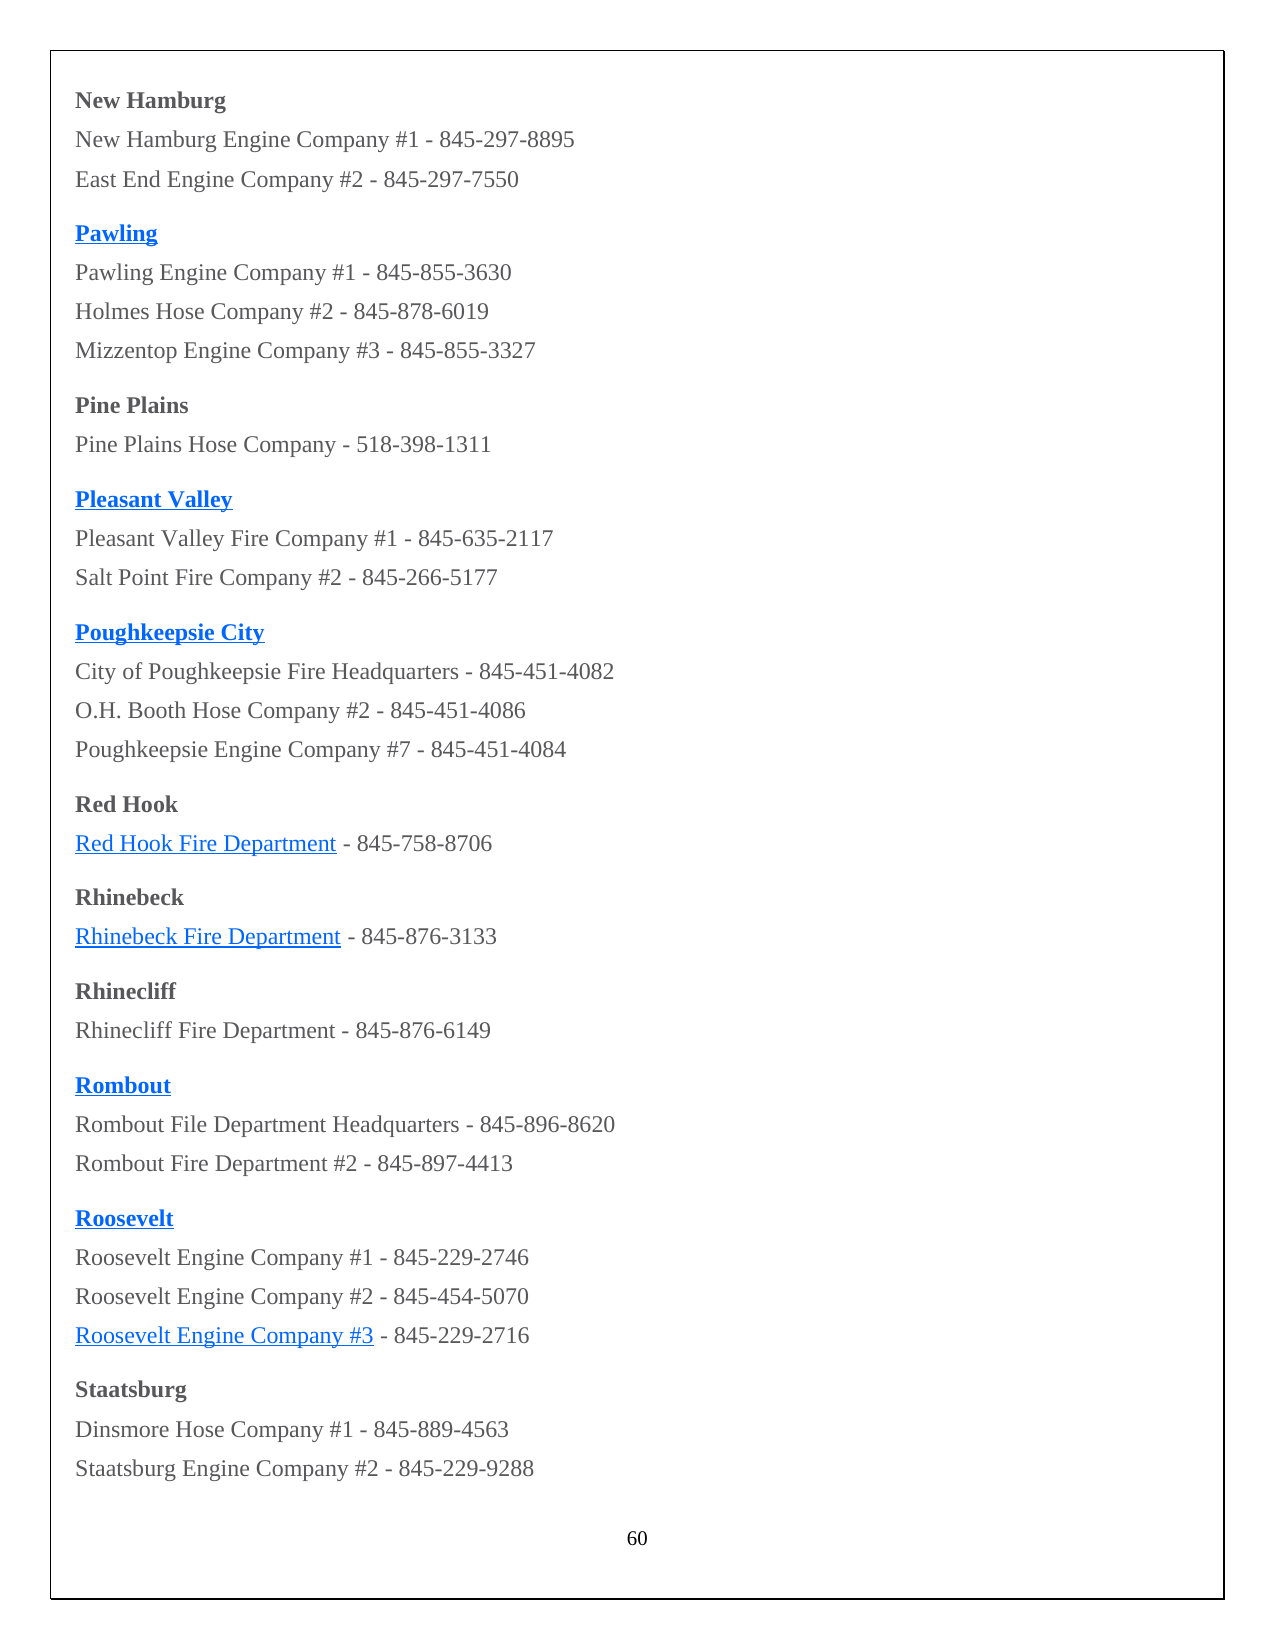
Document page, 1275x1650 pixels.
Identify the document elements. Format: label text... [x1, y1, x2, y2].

text Pleasant Valley Pleasant Valley Fire Company #1 - 845-635-2117 Salt Point Fire Company #2 - 845-266-5177 [75, 473, 1199, 591]
text Poughkeepsie City City of Poughkeepsie Fire Headquarters - 845-451-4082 O.H. Booth Hose Company #2 - 845-451-4086 Poughkeepsie Engine Company #7 - 845-451-4084 [75, 606, 1199, 762]
text Rombout Rombout File Department Headquarters - 845-896-8620 Rombout Fire Department #2 - 845-897-4413 [75, 1059, 1199, 1177]
text New Hamburg New Hamburg Engine Company #1 - 845-297-8895 East End Engine Company #2 - 845-297-7550 [75, 75, 1199, 192]
text Rhinebeck Rhinebeck Fire Department - 845-876-3133 [75, 872, 1199, 950]
text Staatsburg Dinsmore Hose Company #1 - 845-889-4563 Staatsburg Engine Company #2 - 845-229-9288 [75, 1364, 1199, 1481]
text Pine Plains Pine Plains Hose Company - 518-398-1311 [75, 380, 1199, 458]
text Roosevelt Roosevelt Engine Company #1 - 845-229-2746 Roosevelt Engine Company #2 - 845-454-5070 Roosevelt Engine Company #3 - 845-229-2716 [75, 1192, 1199, 1348]
text Pawling Pawling Engine Company #1 - 845-855-3630 Holmes Hose Company #2 - 845-878-6019 Mizzentop Engine Company #3 - 845-855-3327 [75, 208, 1199, 364]
text Rhinecliff Rhinecliff Fire Department - 845-876-6149 [75, 966, 1199, 1044]
text Red Hook Red Hook Fire Department - 845-758-8706 [75, 778, 1199, 856]
